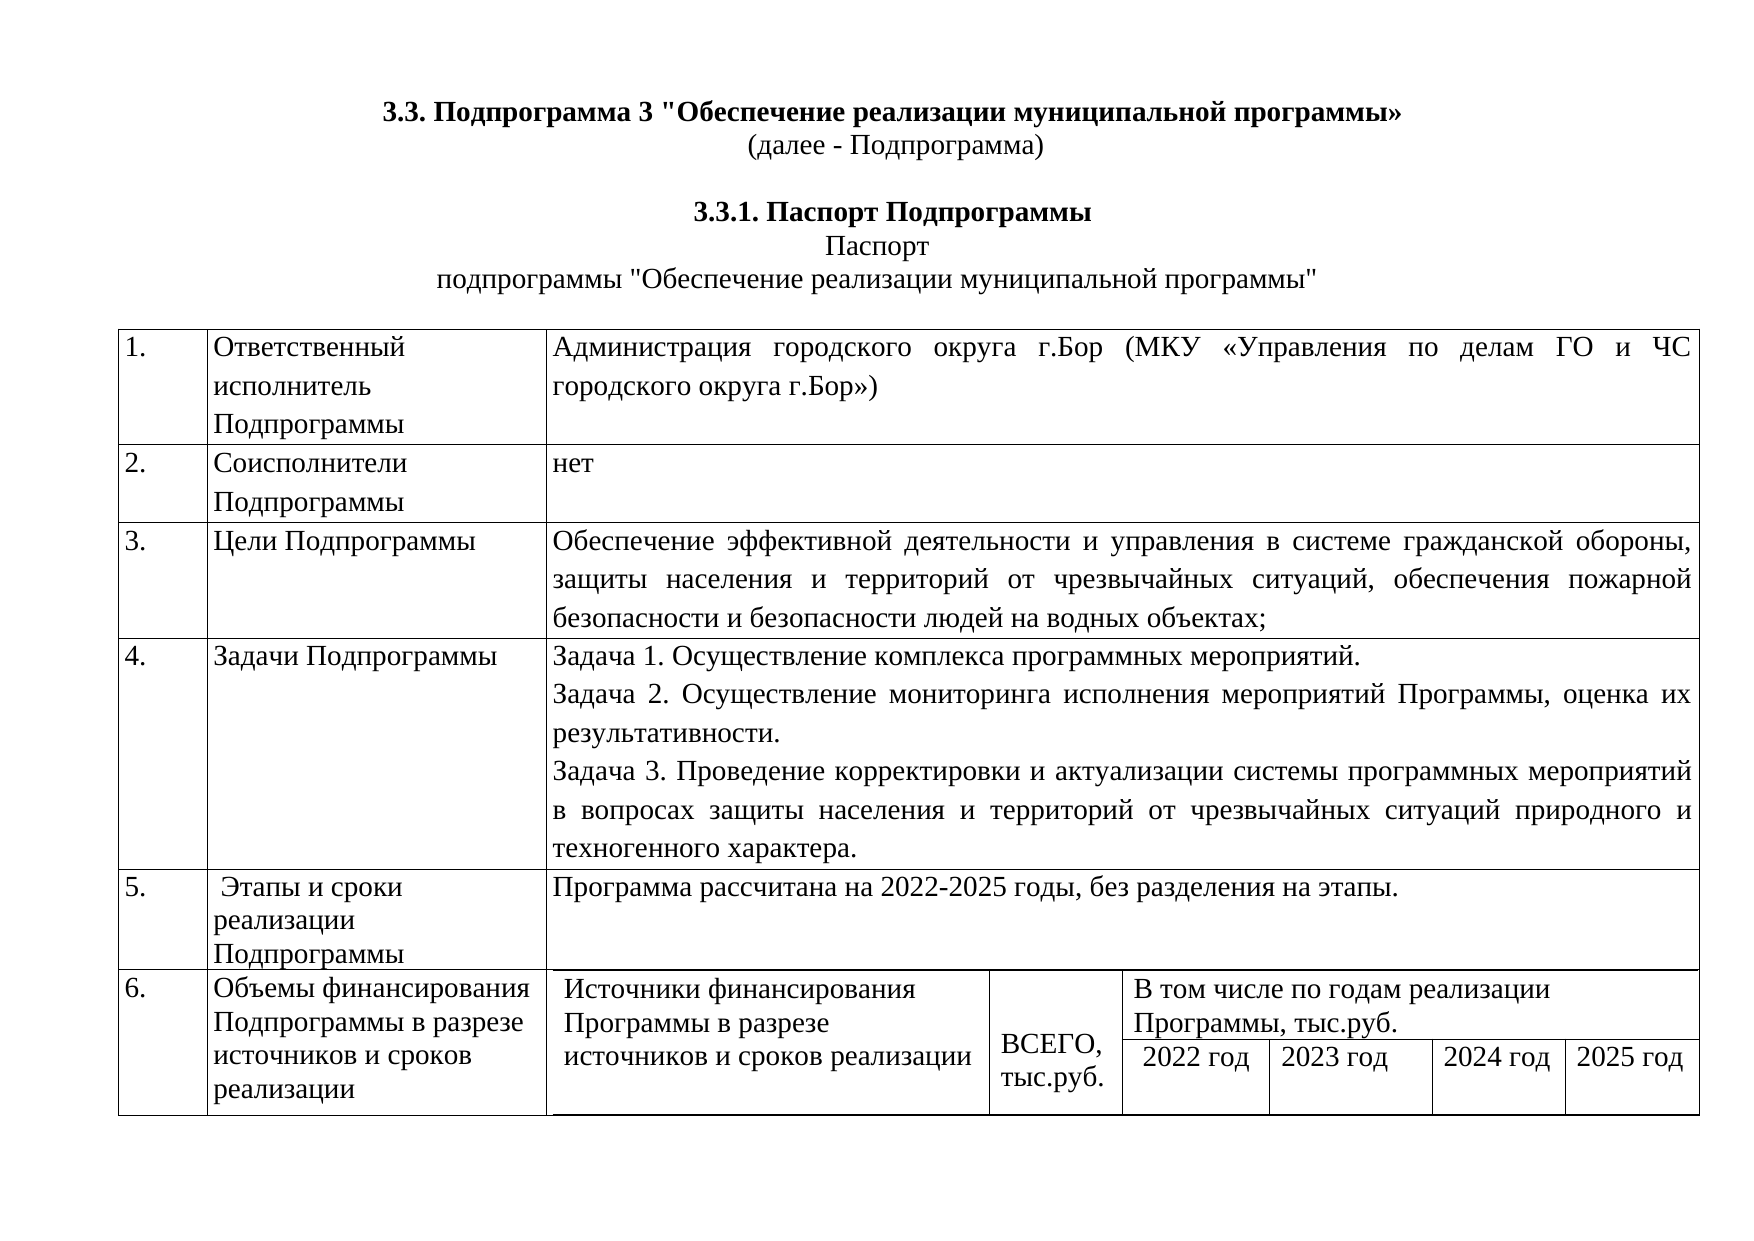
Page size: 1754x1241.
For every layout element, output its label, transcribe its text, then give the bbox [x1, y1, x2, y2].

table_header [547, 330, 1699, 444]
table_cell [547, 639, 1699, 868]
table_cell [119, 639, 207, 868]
text подпрограммы "Обеспечение реализации муниципальной программы" [118, 261, 1636, 295]
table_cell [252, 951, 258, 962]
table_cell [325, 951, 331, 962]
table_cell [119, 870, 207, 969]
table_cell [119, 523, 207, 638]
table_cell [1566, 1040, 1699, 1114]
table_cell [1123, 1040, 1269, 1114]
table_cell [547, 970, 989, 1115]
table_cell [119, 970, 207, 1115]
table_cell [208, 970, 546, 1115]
text (далее - Подпрограмма) [118, 127, 1636, 161]
text 3.3.1. Паспорт Подпрограммы [118, 194, 1636, 228]
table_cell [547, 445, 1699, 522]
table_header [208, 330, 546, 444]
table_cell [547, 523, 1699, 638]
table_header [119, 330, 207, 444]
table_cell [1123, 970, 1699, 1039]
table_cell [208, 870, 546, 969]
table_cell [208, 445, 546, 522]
text Паспорт [118, 228, 1636, 261]
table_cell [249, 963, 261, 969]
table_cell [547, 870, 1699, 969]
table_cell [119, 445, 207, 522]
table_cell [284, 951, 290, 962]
text 3.3. Подпрограмма 3 "Обеспечение реализации муниципальной программы» [118, 94, 1636, 127]
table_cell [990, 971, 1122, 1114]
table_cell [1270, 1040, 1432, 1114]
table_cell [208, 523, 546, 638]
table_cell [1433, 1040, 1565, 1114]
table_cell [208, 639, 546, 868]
